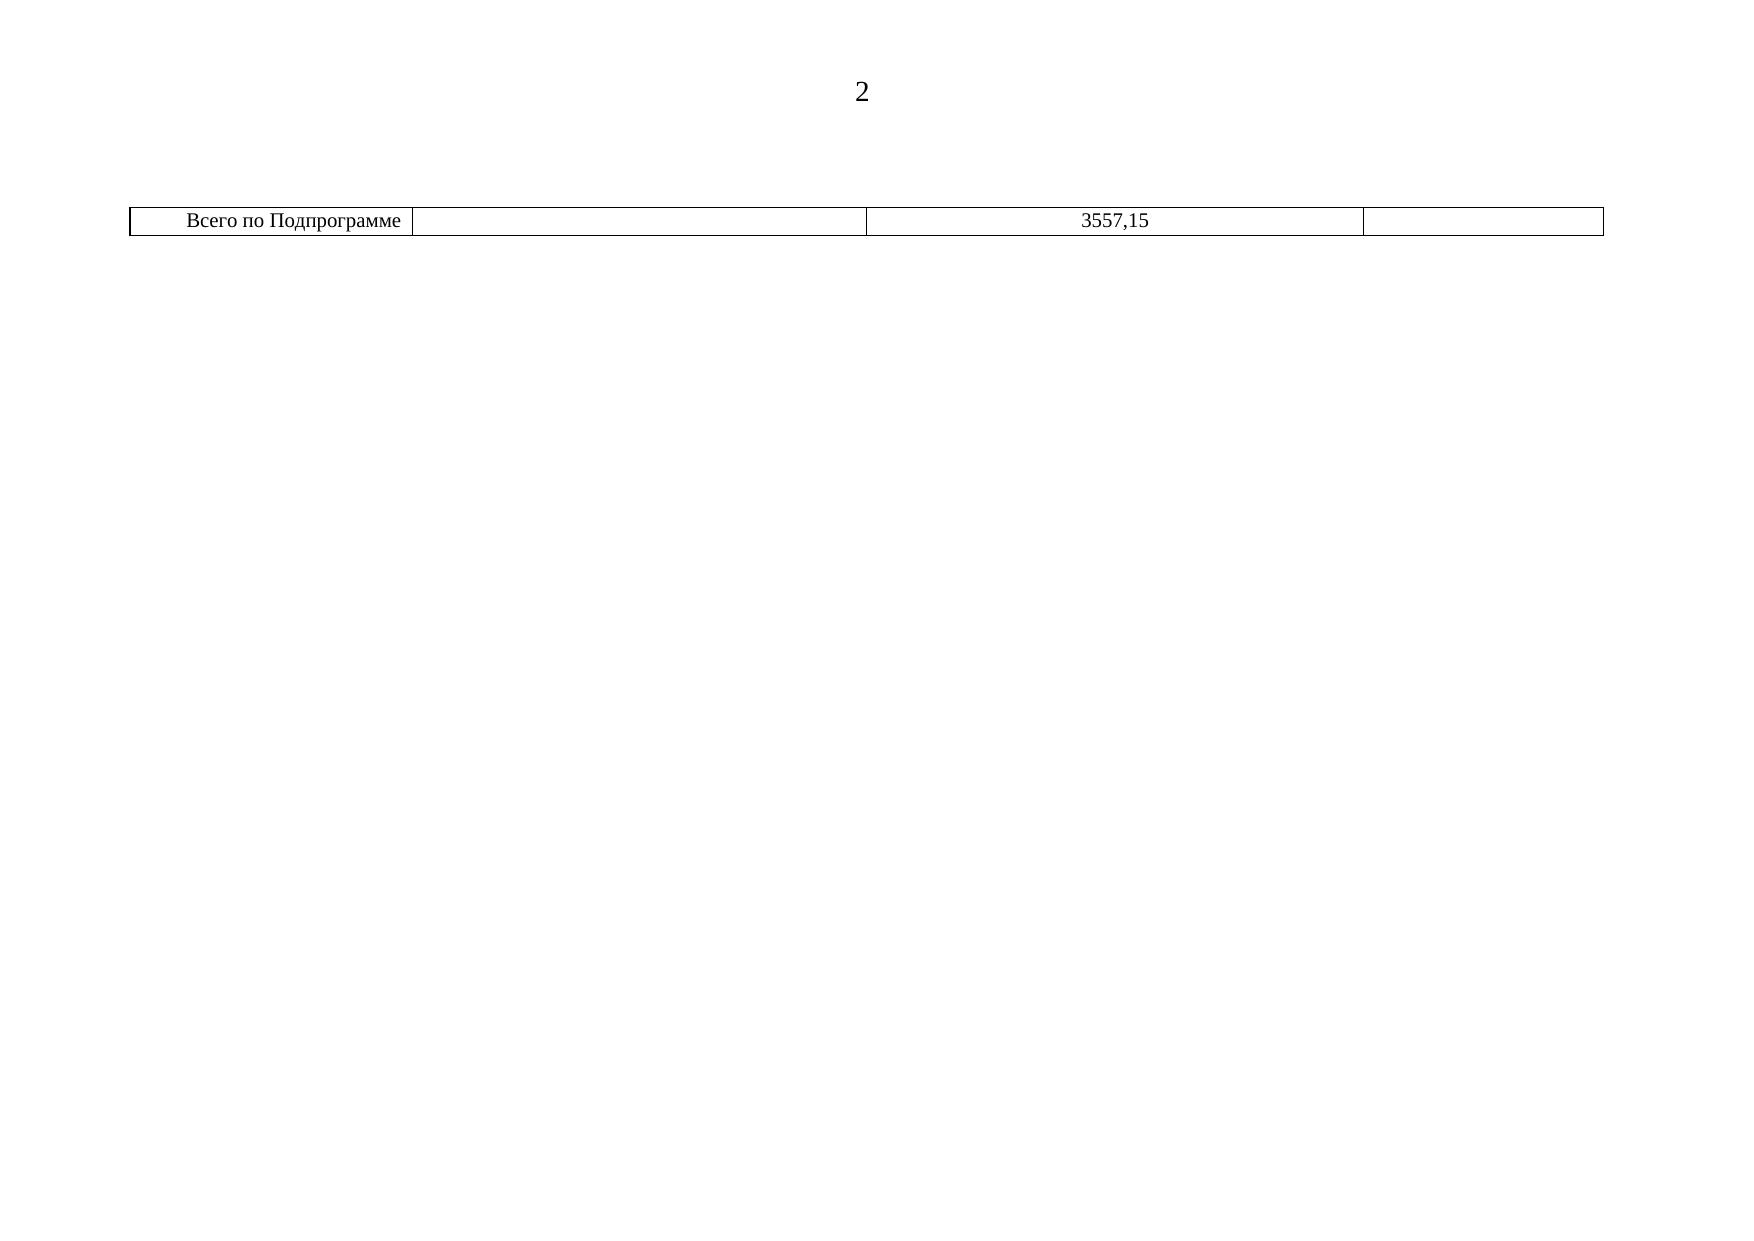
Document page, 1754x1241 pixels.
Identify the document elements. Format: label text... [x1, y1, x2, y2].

table_cell [413, 208, 866, 235]
table_cell 3557,15 [867, 208, 1363, 235]
table_cell Всего по Подпрограмме [131, 208, 412, 235]
table_cell [1364, 208, 1603, 235]
